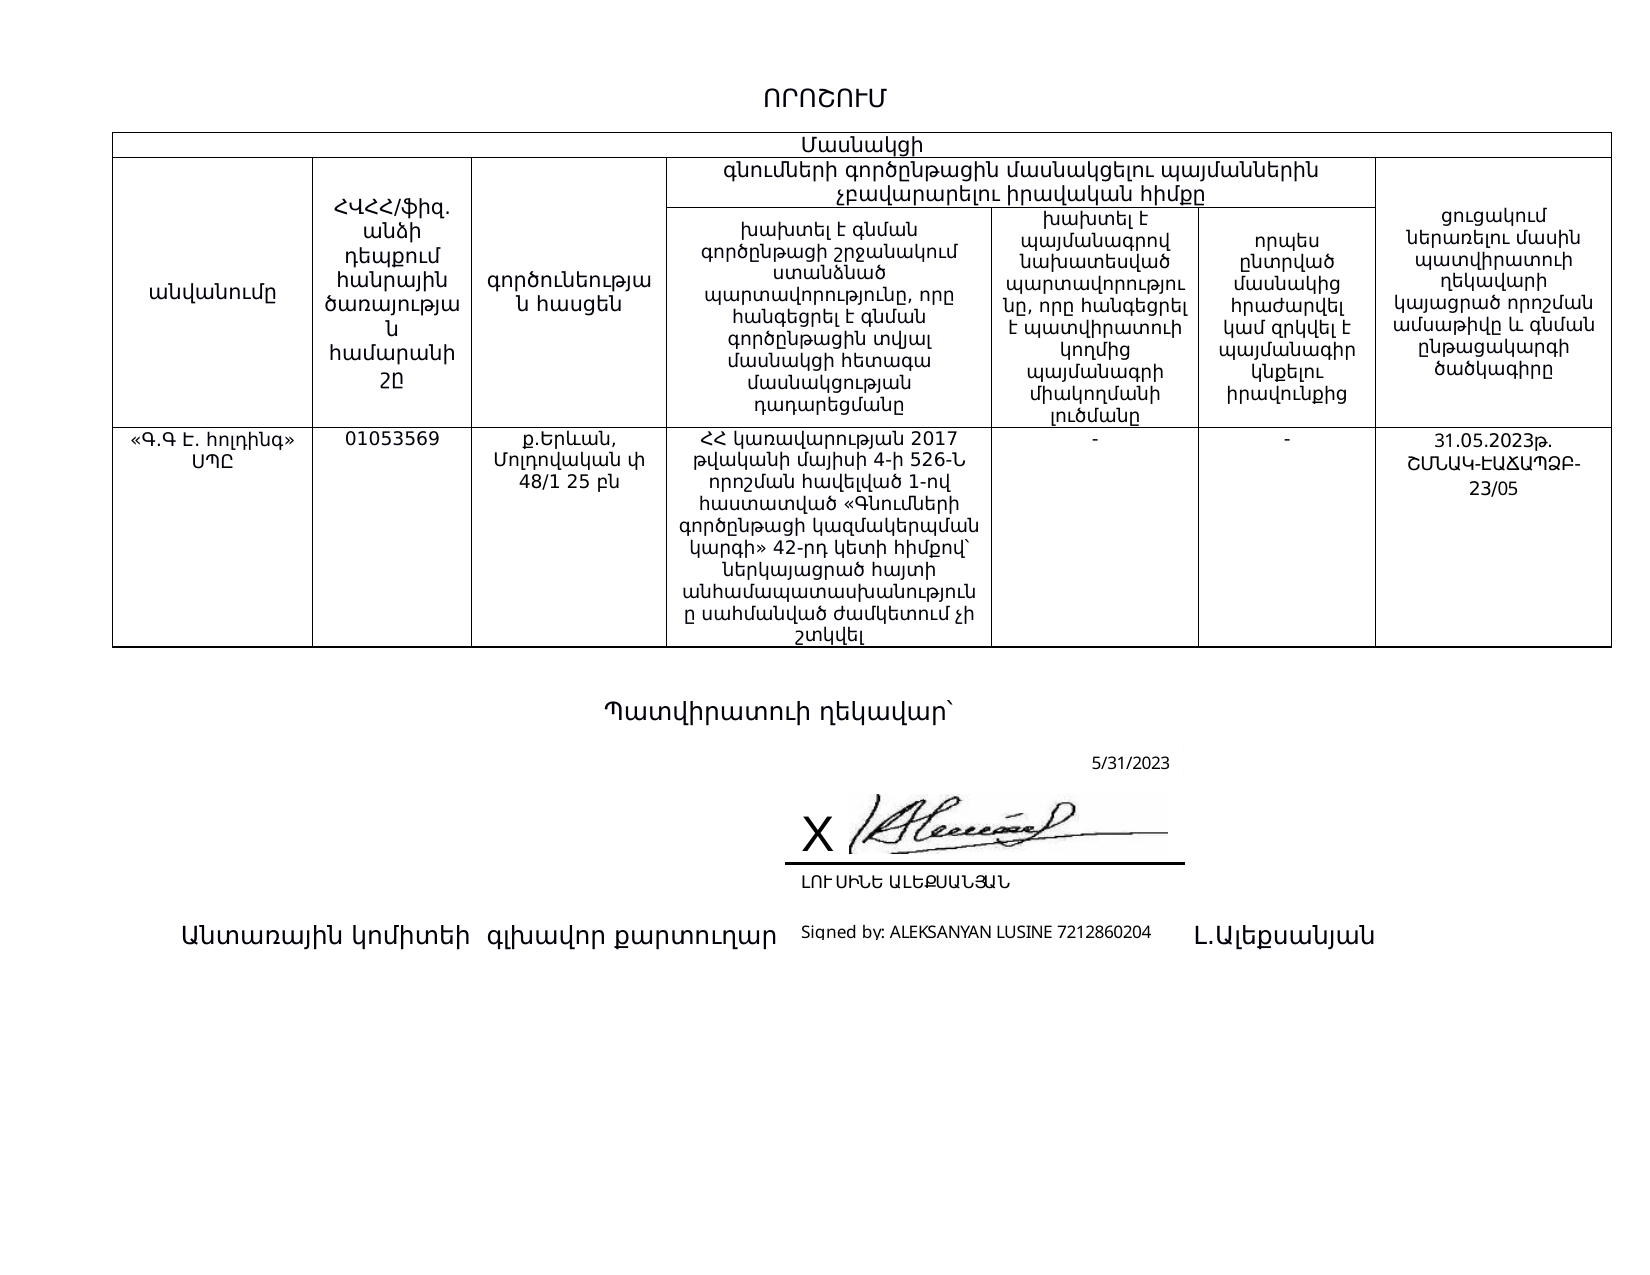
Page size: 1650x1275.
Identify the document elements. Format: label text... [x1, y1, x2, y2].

table_cell խախտել է գնման գործընթացի շրջանակում ստանձնած պարտավորությունը, որը հանգեցրել է գնման գործընթացին տվյալ մասնակցի հետագա մասնակցության դադարեցմանը [667, 208, 991, 427]
text Անտառային կոմիտեի գլխավոր քարտուղար Լ․Ալեքսանյան [56, 745, 1500, 951]
table_cell գնումների գործընթացին մասնակցելու պայմաններին չբավարարելու իրավական հիմքը [667, 158, 1375, 207]
table_cell գործունեության հասցեն [472, 158, 666, 427]
table_cell 31.05.2023թ. ՇՄՆԱԿ-ԷԱՃԱՊՁԲ-23/05 [1376, 428, 1611, 646]
table_cell ՀՀ կառավարության 2017 թվականի մայիսի 4-ի 526-Ն որոշման հավելված 1-ով հաստատված «Գնումների գործընթացի կազմակերպման կարգի» 42-րդ կետի հիմքով՝ ներկայացրած հայտի անհամապատասխանությունը սահմանված ժամկետում չի շտկվել [667, 428, 991, 646]
table_cell - [1199, 428, 1375, 646]
table_cell խախտել է պայմանագրով նախատեսված պարտավորությունը, որը հանգեցրել է պատվիրատուի կողմից պայմանագրի միակողմանի լուծմանը [992, 208, 1198, 427]
text ՈՐՈՇՈՒՄ [150, 84, 1500, 113]
table_cell - [992, 428, 1198, 646]
table_cell անվանումը [113, 158, 312, 427]
table_cell ք.Երևան, Մոլդովական փ 48/1 25 բն [472, 428, 666, 646]
table_cell ՀՎՀՀ/ֆիզ. անձի դեպքում հանրային ծառայության համարանիշը [313, 158, 471, 427]
text Պատվիրատուի ղեկավար՝ [56, 697, 1500, 726]
table_cell որպես ընտրված մասնակից հրաժարվել կամ զրկվել է պայմանագիր կնքելու իրավունքից [1199, 208, 1375, 427]
table_cell ցուցակում ներառելու մասին պատվիրատուի ղեկավարի կայացրած որոշման ամսաթիվը և գնման ընթացակարգի ծածկագիրը [1376, 158, 1611, 427]
table_cell «Գ․Գ Է․ հոլդինգ» ՍՊԸ [113, 428, 312, 646]
table_cell 01053569 [313, 428, 471, 646]
table_header Մասնակցի [113, 133, 1611, 157]
